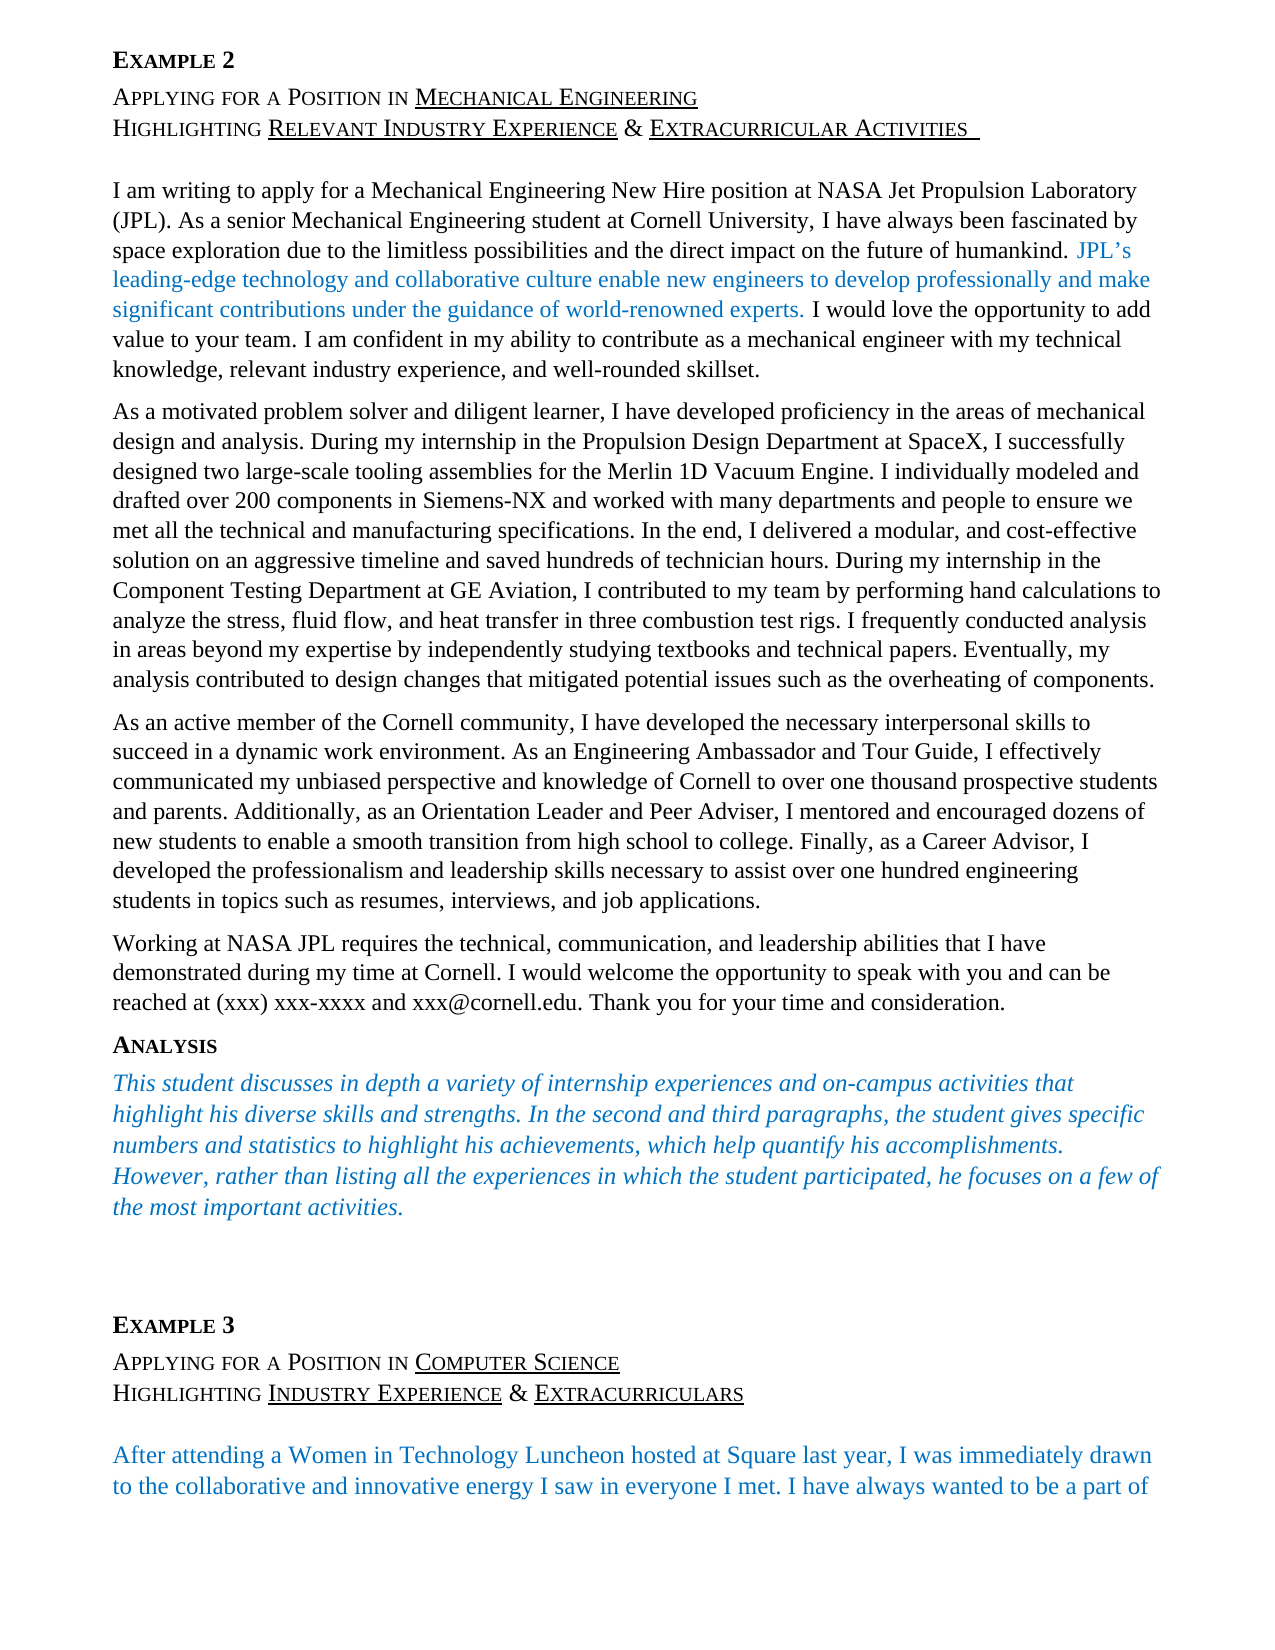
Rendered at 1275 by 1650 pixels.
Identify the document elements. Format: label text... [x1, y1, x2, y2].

text I am writing to apply for a Mechanical Engineering New Hire position at NASA Jet Propulsion Laboratory (JPL). As a senior Mechanical Engineering student at Cornell University, I have always been fascinated by space exploration due to the limitless possibilities and the direct impact on the future of humankind. JPL’s leading-edge technology and collaborative culture enable new engineers to develop professionally and make significant contributions under the guidance of world-renowned experts. I would love the opportunity to add value to your team. I am confident in my ability to contribute as a mechanical engineer with my technical knowledge, relevant industry experience, and well-rounded skillset. [112, 176, 1162, 382]
subtitle Applying for a Position in Computer Science [112, 1347, 1162, 1376]
text As a motivated problem solver and diligent learner, I have developed proficiency in the areas of mechanical design and analysis. During my internship in the Propulsion Design Department at SpaceX, I successfully designed two large-scale tooling assemblies for the Merlin 1D Vacuum Engine. I individually modeled and drafted over 200 components in Siemens-NX and worked with many departments and people to ensure we met all the technical and manufacturing specifications. In the end, I delivered a modular, and cost-effective solution on an aggressive timeline and saved hundreds of technician hours. During my internship in the Component Testing Department at GE Aviation, I contributed to my team by performing hand calculations to analyze the stress, fluid flow, and heat transfer in three combustion test rigs. I frequently conducted analysis in areas beyond my expertise by independently studying textbooks and technical papers. Eventually, my analysis contributed to design changes that mitigated potential issues such as the overheating of components. [112, 397, 1162, 693]
subtitle Example 2 [112, 45, 1162, 74]
subtitle Example 3 [112, 1310, 1162, 1339]
subtitle Highlighting Industry Experience & Extracurriculars [112, 1378, 1162, 1407]
text This student discusses in depth a variety of internship experiences and on-campus activities that highlight his diverse skills and strengths. In the second and third paragraphs, the student gives specific numbers and statistics to highlight his achievements, which help quantify his accomplishments. However, rather than listing all the experiences in which the student participated, he focuses on a few of the most important activities. [112, 1068, 1162, 1221]
subtitle Applying for a Position in Mechanical Engineering [112, 82, 1162, 111]
text Working at NASA JPL requires the technical, communication, and leadership abilities that I have demonstrated during my time at Cornell. I would welcome the opportunity to speak with you and can be reached at (xxx) xxx-xxxx and xxx@cornell.edu. Thank you for your time and consideration. [112, 928, 1162, 1016]
text As an active member of the Cornell community, I have developed the necessary interpersonal skills to succeed in a dynamic work environment. As an Engineering Ambassador and Tour Guide, I effectively communicated my unbiased perspective and knowledge of Cornell to over one thousand prospective students and parents. Additionally, as an Orientation Leader and Peer Adviser, I mentored and encouraged dozens of new students to enable a smooth transition from high school to college. Finally, as a Career Advisor, I developed the professionalism and leadership skills necessary to assist over one hundred engineering students in topics such as resumes, interviews, and job applications. [112, 707, 1162, 914]
subtitle Analysis [112, 1030, 1162, 1059]
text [112, 1440, 1162, 1499]
subtitle Highlighting Relevant Industry Experience & Extracurricular Activities [112, 113, 1162, 142]
